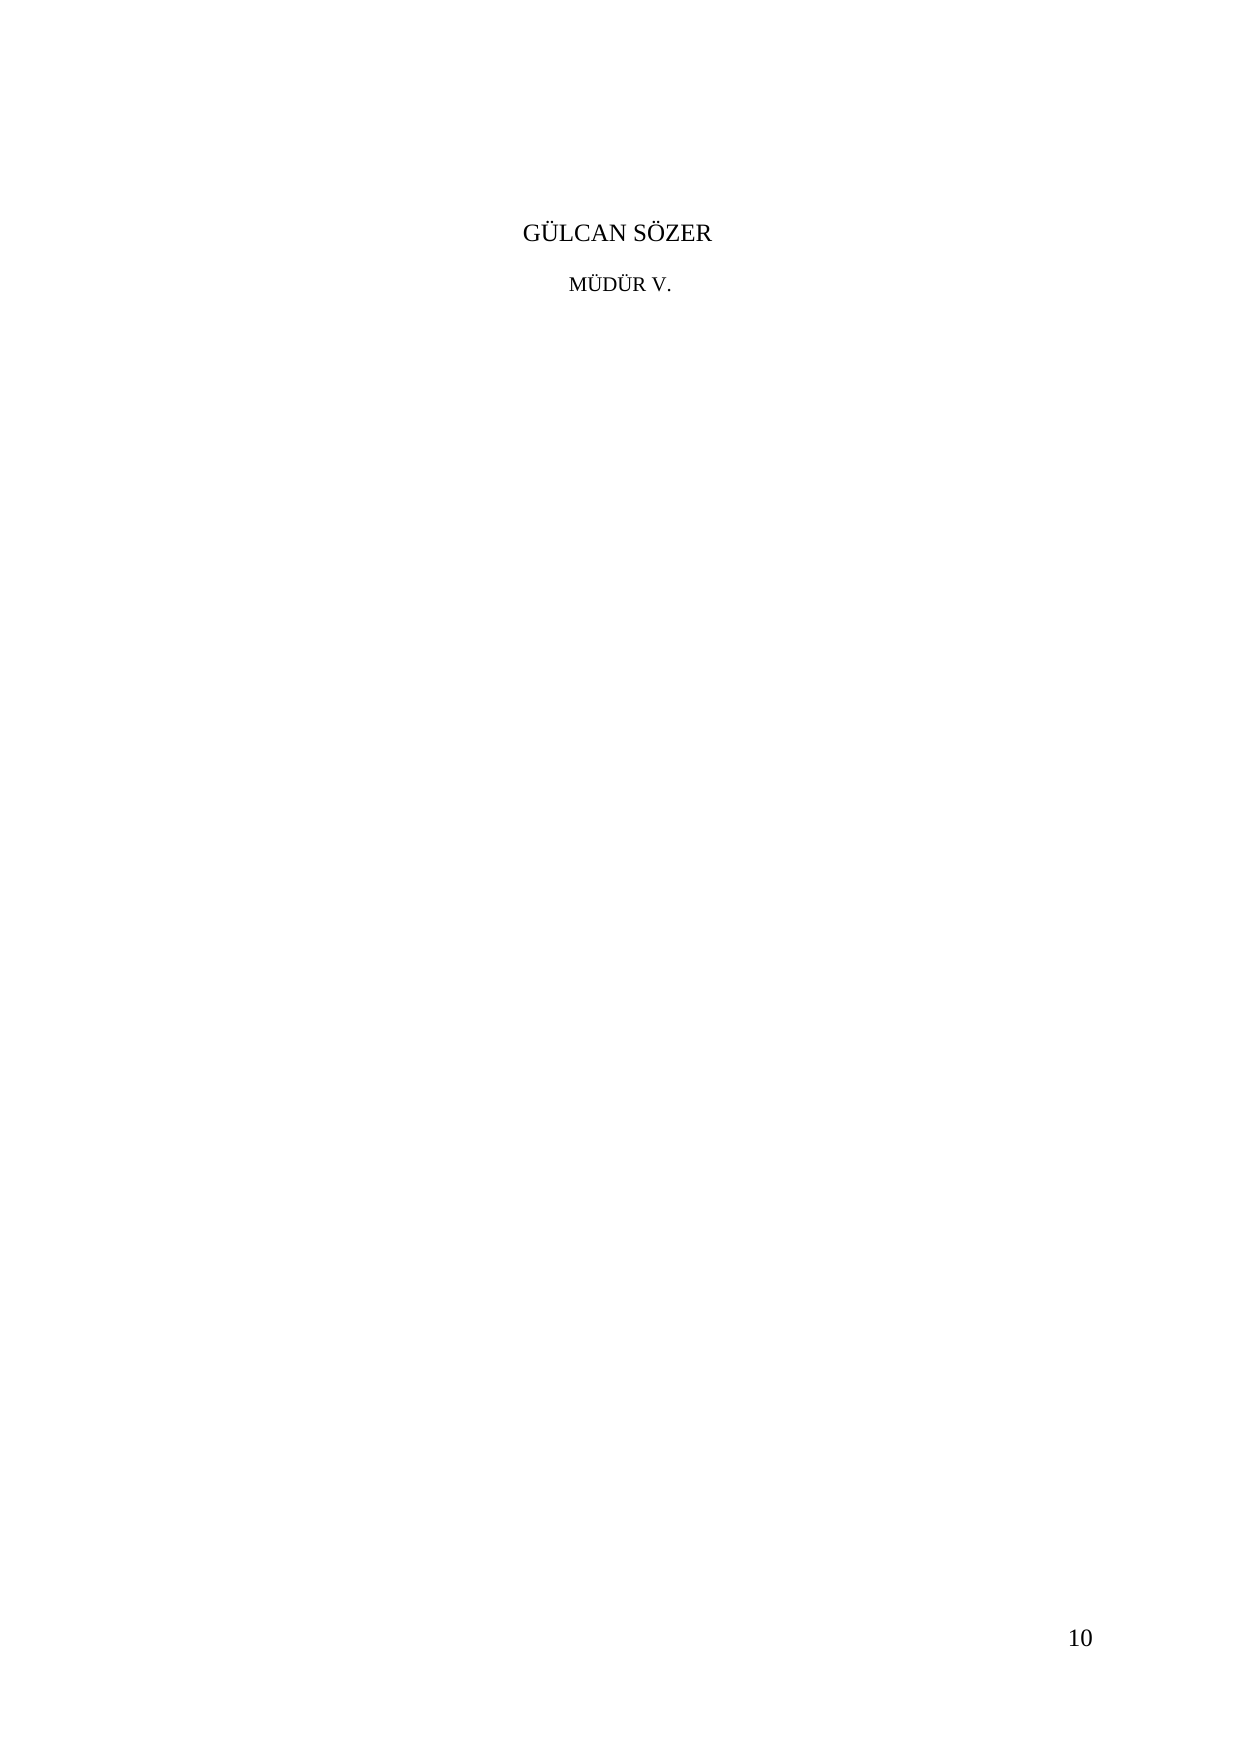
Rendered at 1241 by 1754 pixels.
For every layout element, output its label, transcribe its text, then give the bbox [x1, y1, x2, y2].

text GÜLCAN SÖZER [148, 218, 1093, 247]
text MÜDÜR V. [148, 272, 1093, 296]
